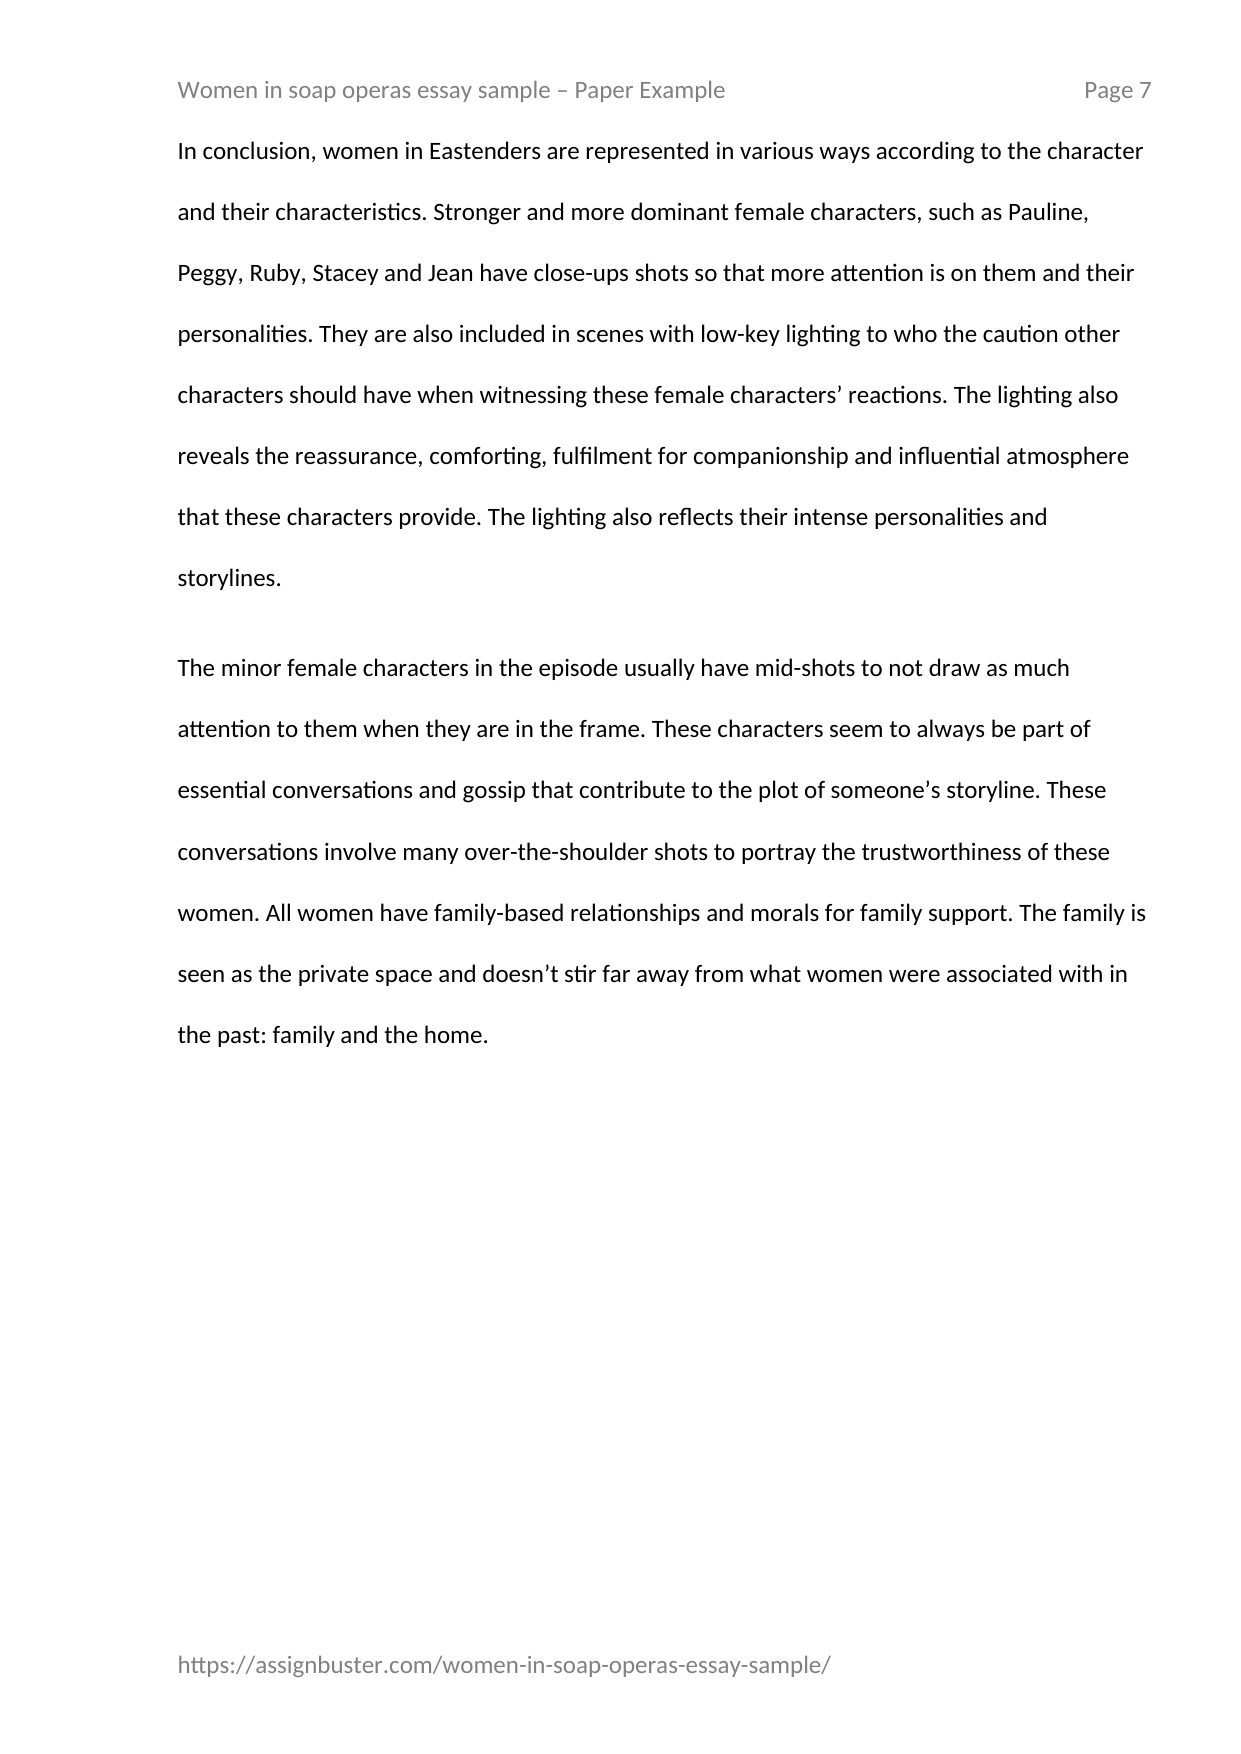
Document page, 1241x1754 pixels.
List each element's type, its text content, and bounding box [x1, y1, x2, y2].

text In conclusion, women in Eastenders are represented in various ways according to the character and their characteristics. Stronger and more dominant female characters, such as Pauline, Peggy, Ruby, Stacey and Jean have close-ups shots so that more attention is on them and their personalities. They are also included in scenes with low-key lighting to who the caution other characters should have when witnessing these female characters’ reactions. The lighting also reveals the reassurance, comforting, fulfilment for companionship and influential atmosphere that these characters provide. The lighting also reflects their intense personalities and storylines. [177, 135, 1152, 593]
text The minor female characters in the episode usually have mid-shots to not draw as much attention to them when they are in the frame. These characters seem to always be part of essential conversations and gossip that contribute to the plot of someone’s storyline. These conversations involve many over-the-shoulder shots to portray the trustworthiness of these women. All women have family-based relationships and morals for family support. The family is seen as the private space and doesn’t stir far away from what women were associated with in the past: family and the home. [177, 653, 1152, 1049]
